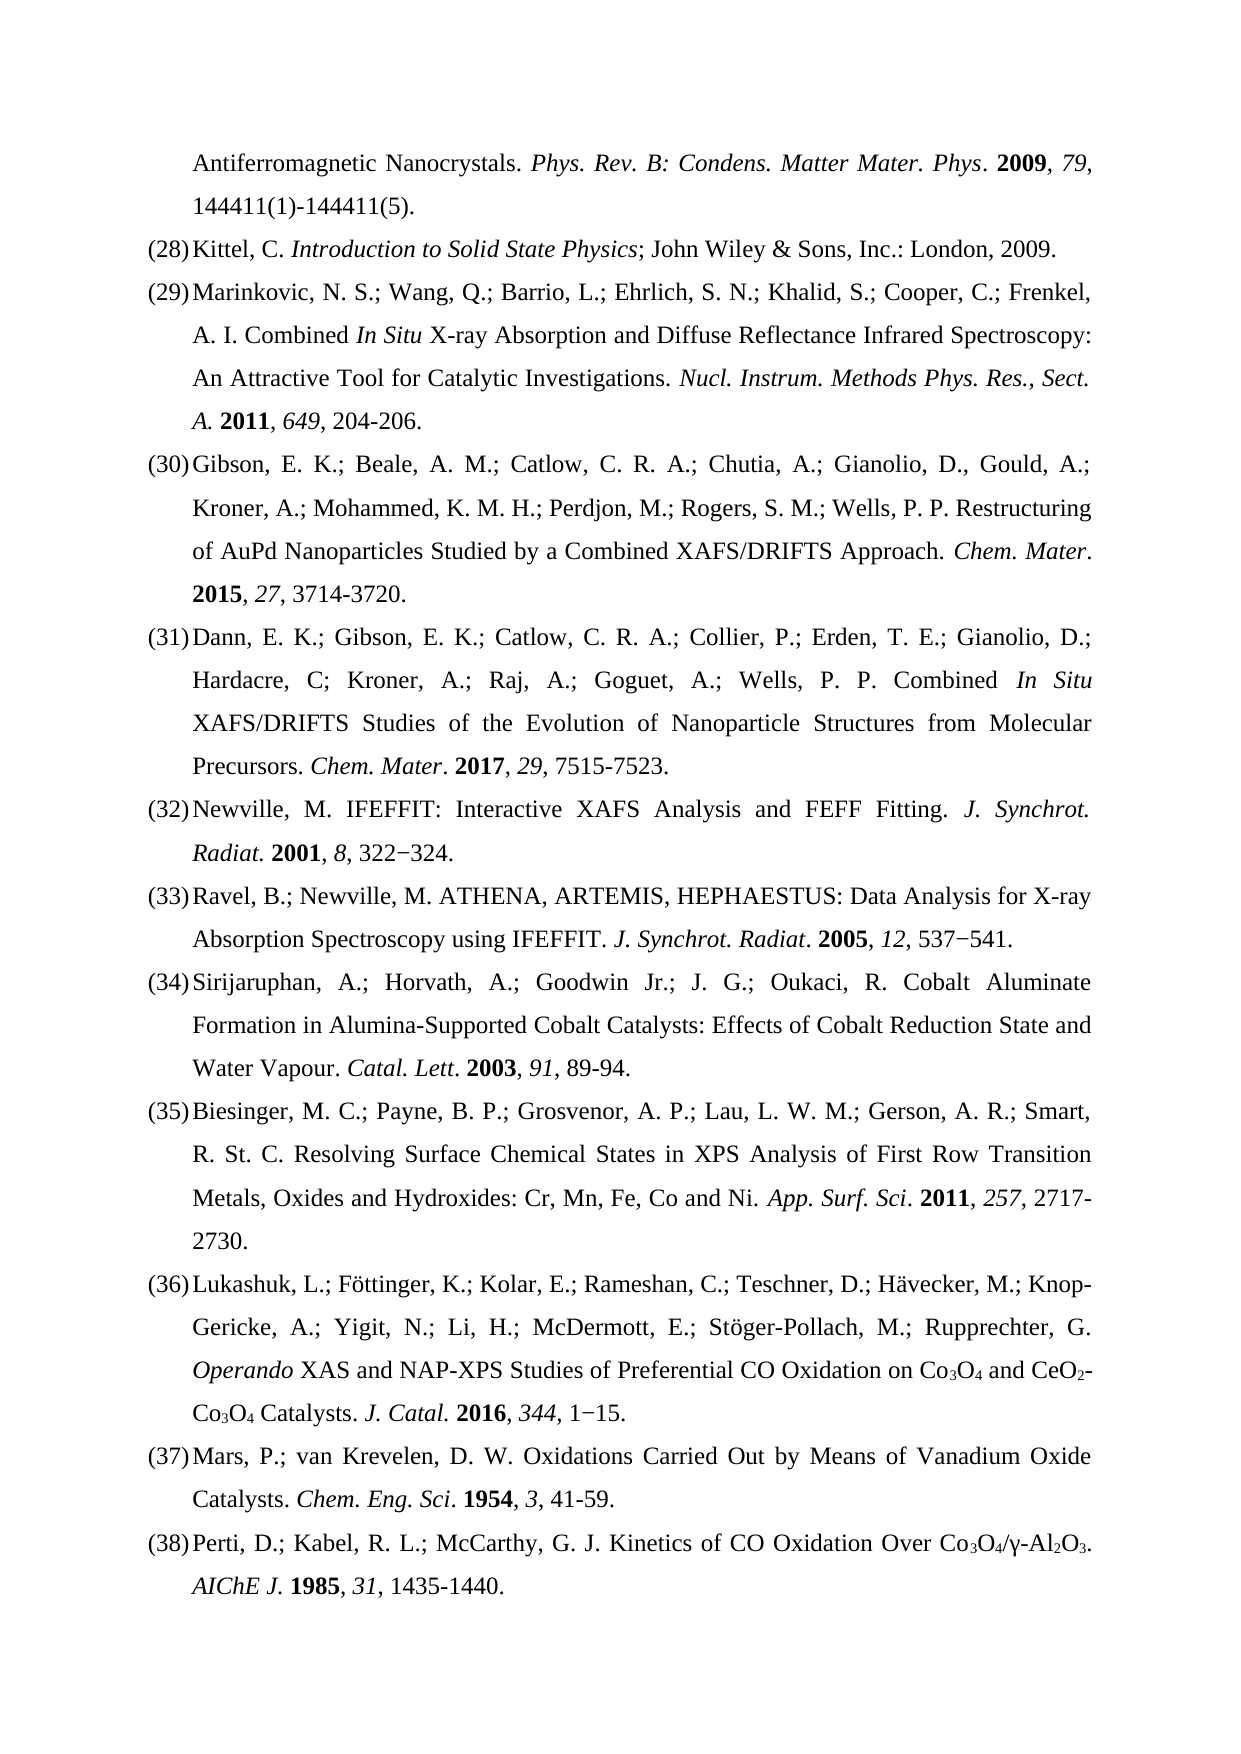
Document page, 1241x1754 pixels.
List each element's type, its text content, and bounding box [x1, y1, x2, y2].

list Mars, P.; van Krevelen, D. W. Oxidations Carried Out by Means of Vanadium Oxide Catalysts. Chem. Eng. Sci. 1954, 3, 41-59. [148, 1441, 1092, 1513]
list Sirijaruphan, A.; Horvath, A.; Goodwin Jr.; J. G.; Oukaci, R. Cobalt Aluminate Formation in Alumina-Supported Cobalt Catalysts: Effects of Cobalt Reduction State and Water Vapour. Catal. Lett. 2003, 91, 89-94. [148, 967, 1092, 1082]
list Marinkovic, N. S.; Wang, Q.; Barrio, L.; Ehrlich, S. N.; Khalid, S.; Cooper, C.; Frenkel, A. I. Combined In Situ X-ray Absorption and Diffuse Reflectance Infrared Spectroscopy: An Attractive Tool for Catalytic Investigations. Nucl. Instrum. Methods Phys. Res., Sect. A. 2011, 649, 204-206. [148, 277, 1092, 435]
list Perti, D.; Kabel, R. L.; McCarthy, G. J. Kinetics of CO Oxidation Over Co3O4/γ-Al2O3. AIChE J. 1985, 31, 1435-1440. [148, 1528, 1092, 1599]
list Newville, M. IFEFFIT: Interactive XAFS Analysis and FEFF Fitting. J. Synchrot. Radiat. 2001, 8, 322−324. [148, 794, 1092, 866]
list Kittel, C. Introduction to Solid State Physics; John Wiley & Sons, Inc.: London, 2009. [148, 234, 1092, 263]
list Dann, E. K.; Gibson, E. K.; Catlow, C. R. A.; Collier, P.; Erden, T. E.; Gianolio, D.; Hardacre, C; Kroner, A.; Raj, A.; Goguet, A.; Wells, P. P. Combined In Situ XAFS/DRIFTS Studies of the Evolution of Nanoparticle Structures from Molecular Precursors. Chem. Mater. 2017, 29, 7515-7523. [148, 622, 1092, 780]
list Lukashuk, L.; Föttinger, K.; Kolar, E.; Rameshan, C.; Teschner, D.; Hävecker, M.; Knop-Gericke, A.; Yigit, N.; Li, H.; McDermott, E.; Stöger-Pollach, M.; Rupprechter, G. Operando XAS and NAP-XPS Studies of Preferential CO Oxidation on Co3O4 and CeO2-Co3O4 Catalysts. J. Catal. 2016, 344, 1−15. [148, 1269, 1092, 1427]
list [148, 148, 1092, 219]
list Biesinger, M. C.; Payne, B. P.; Grosvenor, A. P.; Lau, L. W. M.; Gerson, A. R.; Smart, R. St. C. Resolving Surface Chemical States in XPS Analysis of First Row Transition Metals, Oxides and Hydroxides: Cr, Mn, Fe, Co and Ni. App. Surf. Sci. 2011, 257, 2717-2730. [148, 1096, 1092, 1254]
list Ravel, B.; Newville, M. ATHENA, ARTEMIS, HEPHAESTUS: Data Analysis for X‐ray Absorption Spectroscopy using IFEFFIT. J. Synchrot. Radiat. 2005, 12, 537−541. [148, 881, 1092, 953]
list Gibson, E. K.; Beale, A. M.; Catlow, C. R. A.; Chutia, A.; Gianolio, D., Gould, A.; Kroner, A.; Mohammed, K. M. H.; Perdjon, M.; Rogers, S. M.; Wells, P. P. Restructuring of AuPd Nanoparticles Studied by a Combined XAFS/DRIFTS Approach. Chem. Mater. 2015, 27, 3714-3720. [148, 449, 1092, 608]
